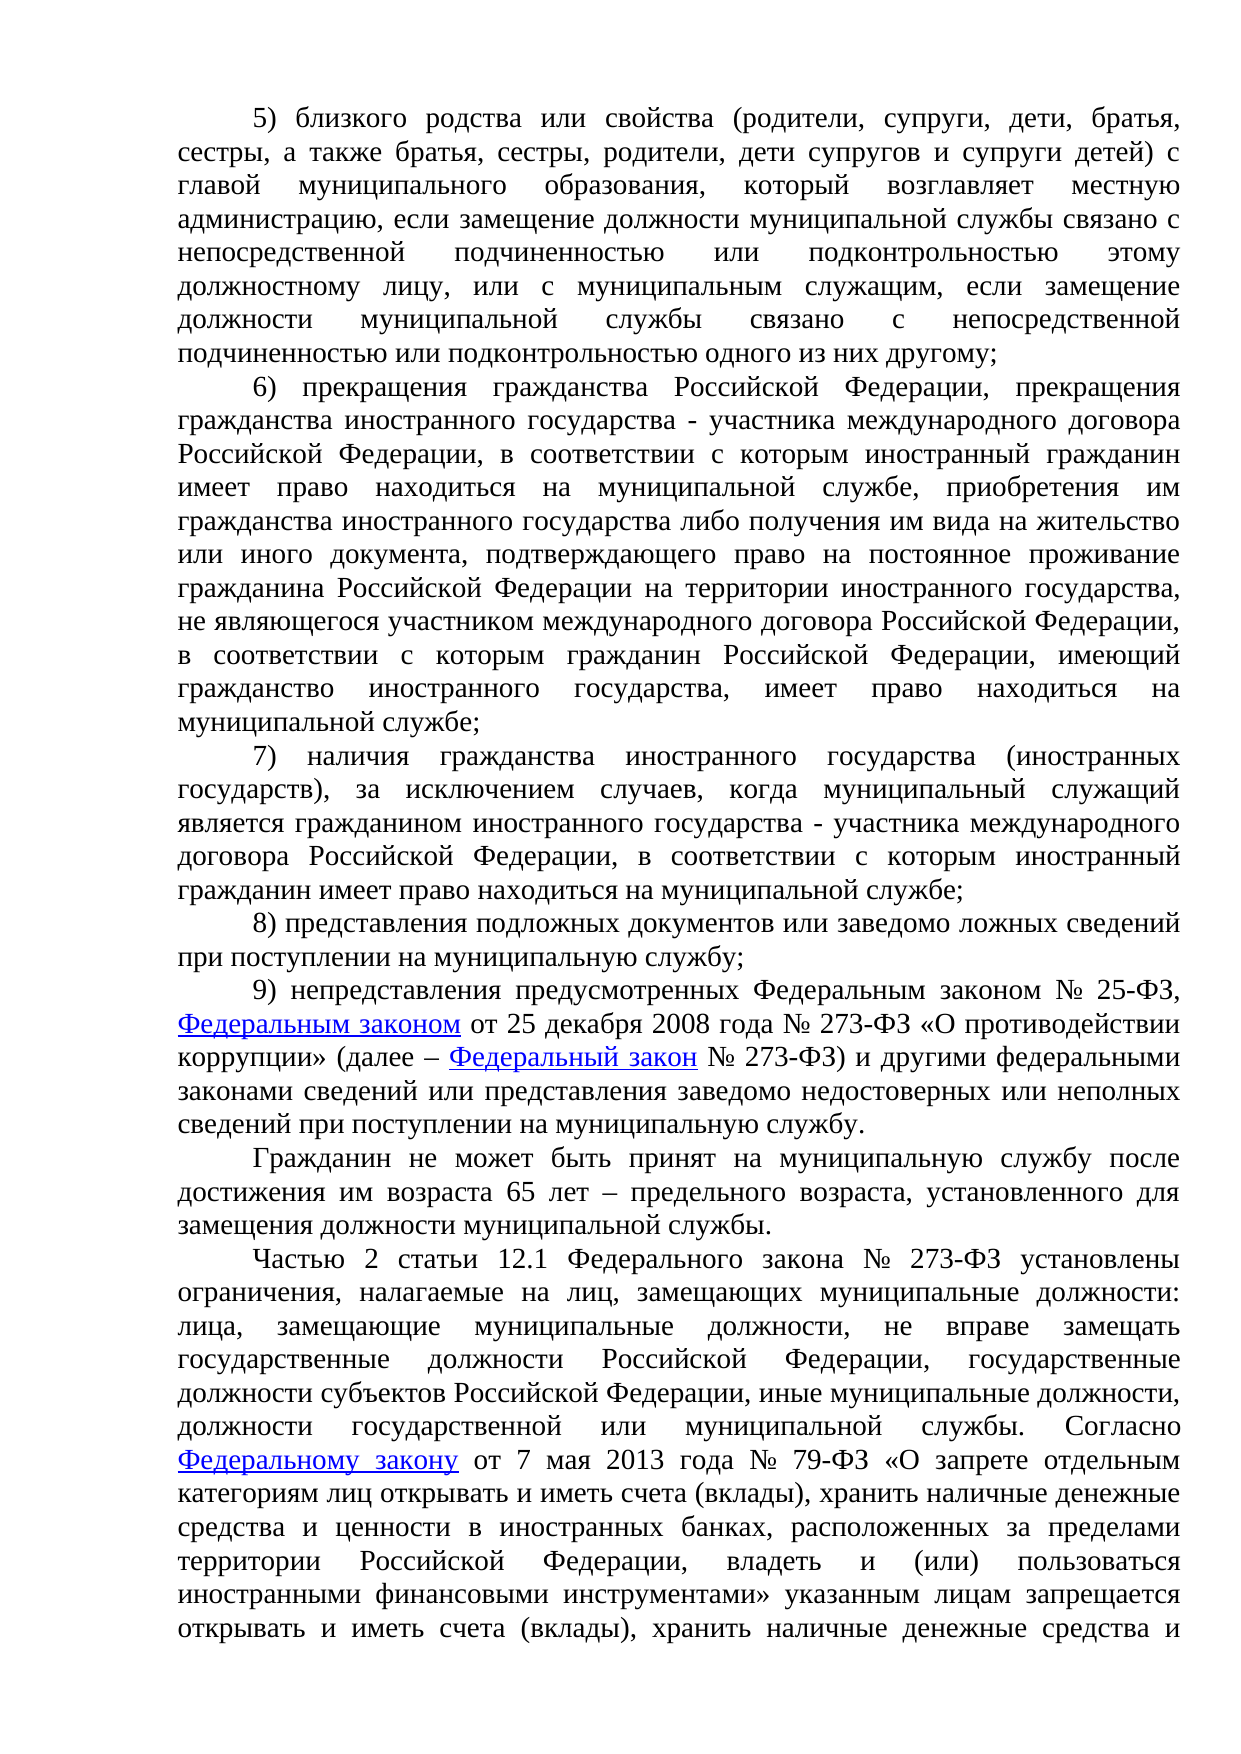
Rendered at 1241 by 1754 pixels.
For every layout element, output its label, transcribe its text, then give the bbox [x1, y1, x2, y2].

text Гражданин не может быть принят на муниципальную службу после достижения им возраста 65 лет – предельного возраста, установленного для замещения должности муниципальной службы. [177, 1140, 1181, 1241]
text 5) близкого родства или свойства (родители, супруги, дети, братья, сестры, а также братья, сестры, родители, дети супругов и супруги детей) с главой муниципального образования, который возглавляет местную администрацию, если замещение должности муниципальной службы связано с непосредственной подчиненностью или подконтрольностью этому должностному лицу, или с муниципальным служащим, если замещение должности муниципальной службы связано с непосредственной подчиненностью или подконтрольностью одного из них другому; [177, 100, 1181, 369]
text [177, 1241, 1181, 1643]
text 9) непредставления предусмотренных Федеральным законом № 25-ФЗ, Федеральным законом от 25 декабря 2008 года № 273-ФЗ «О противодействии коррупции» (далее – Федеральный закон № 273-ФЗ) и другими федеральными законами сведений или представления заведомо недостоверных или неполных сведений при поступлении на муниципальную службу. [177, 972, 1181, 1140]
text 6) прекращения гражданства Российской Федерации, прекращения гражданства иностранного государства - участника международного договора Российской Федерации, в соответствии с которым иностранный гражданин имеет право находиться на муниципальной службе, приобретения им гражданства иностранного государства либо получения им вида на жительство или иного документа, подтверждающего право на постоянное проживание гражданина Российской Федерации на территории иностранного государства, не являющегося участником международного договора Российской Федерации, в соответствии с которым гражданин Российской Федерации, имеющий гражданство иностранного государства, имеет право находиться на муниципальной службе; [177, 369, 1181, 738]
text 8) представления подложных документов или заведомо ложных сведений при поступлении на муниципальную службу; [177, 905, 1181, 972]
text 7) наличия гражданства иностранного государства (иностранных государств), за исключением случаев, когда муниципальный служащий является гражданином иностранного государства - участника международного договора Российской Федерации, в соответствии с которым иностранный гражданин имеет право находиться на муниципальной службе; [177, 738, 1181, 905]
